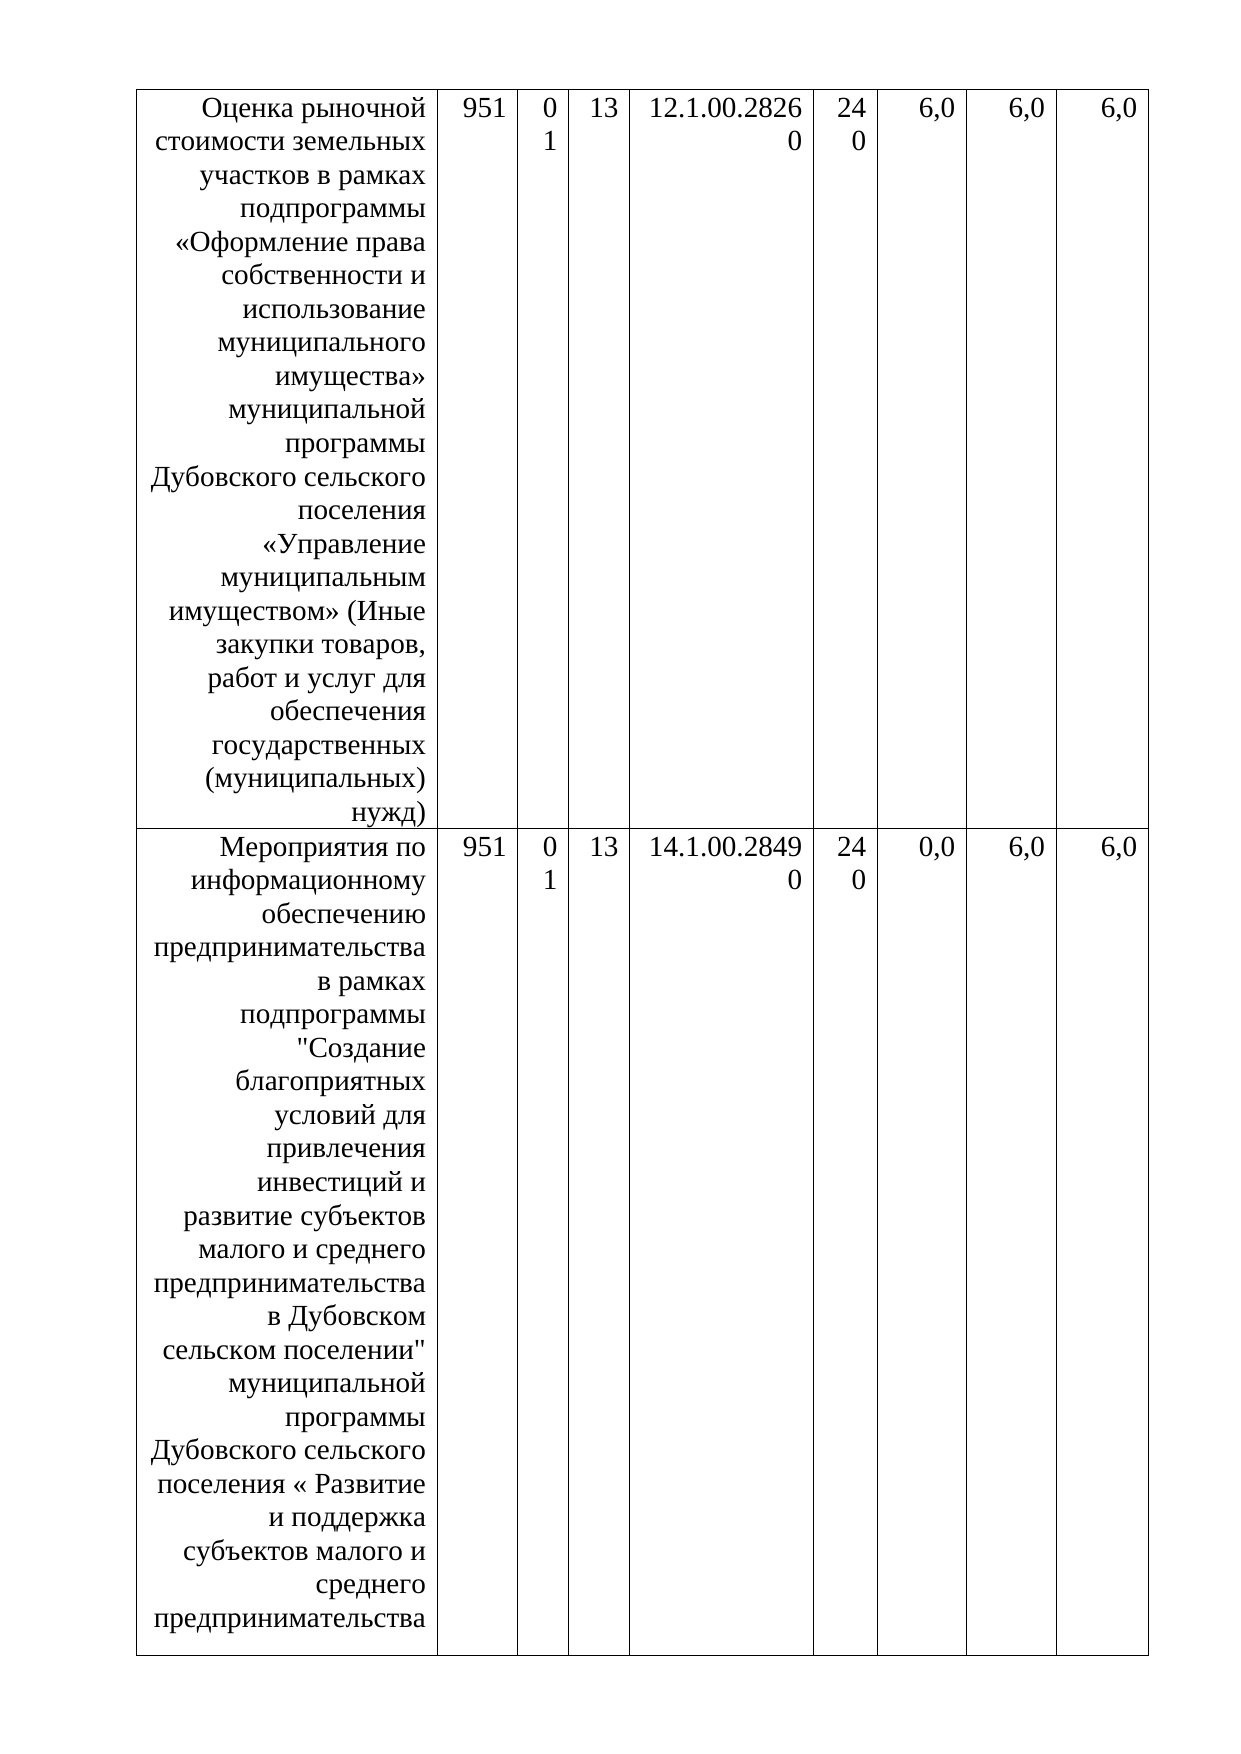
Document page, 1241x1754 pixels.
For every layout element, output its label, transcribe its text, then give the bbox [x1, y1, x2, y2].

table_cell 01 [518, 90, 568, 828]
table_cell Оценка рыночной стоимости земельных участков в рамках подпрограммы «Оформление права собственности и использование муниципального имущества» муниципальной программы Дубовского сельского поселения «Управление муниципальным имуществом» (Иные закупки товаров, работ и услуг для обеспечения государственных (муниципальных) нужд) [137, 90, 437, 828]
table_cell 240 [814, 90, 877, 828]
table_cell 6,0 [967, 829, 1056, 1655]
table_cell 0,0 [878, 829, 966, 1655]
table_cell 13 [569, 829, 629, 1655]
table_cell 6,0 [1057, 90, 1148, 828]
table_cell 6,0 [1057, 829, 1148, 1655]
table_cell 14.1.00.28490 [630, 829, 813, 1655]
table_cell 951 [438, 90, 517, 828]
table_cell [137, 829, 437, 1655]
table_cell 01 [518, 829, 568, 1655]
table_cell 6,0 [967, 90, 1056, 828]
table_cell 6,0 [878, 90, 966, 828]
table_cell 13 [569, 90, 629, 828]
table_cell 951 [438, 829, 517, 1655]
table_cell 240 [814, 829, 877, 1655]
table_cell 12.1.00.28260 [630, 90, 813, 828]
